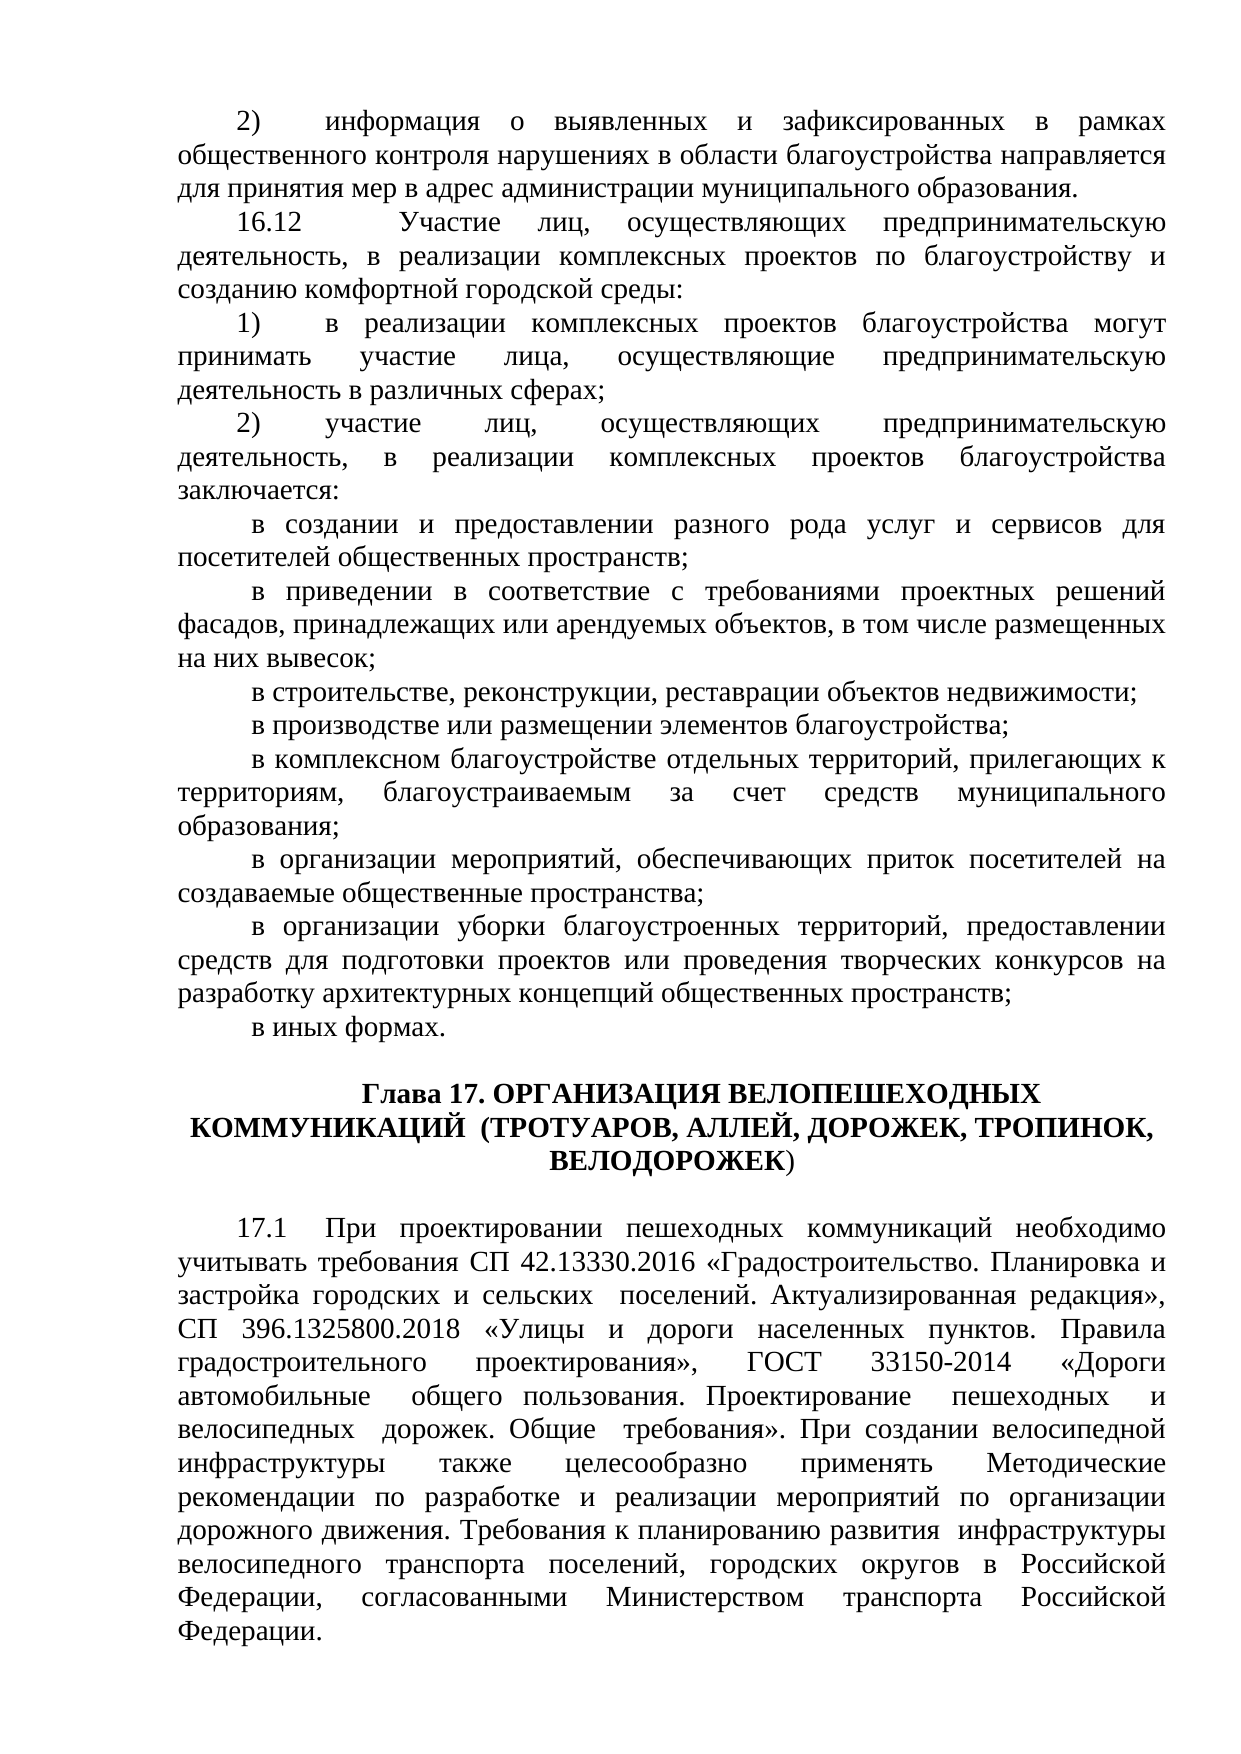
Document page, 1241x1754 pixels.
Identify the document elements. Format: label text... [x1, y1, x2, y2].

list в организации мероприятий, обеспечивающих приток посетителей на создаваемые общественные пространства; [177, 841, 1167, 908]
list Участие лиц, осуществляющих предпринимательскую деятельность, в реализации комплексных проектов по благоустройству и созданию комфортной городской среды: [177, 204, 1167, 305]
list информация о выявленных и зафиксированных в рамках общественного контроля нарушениях в области благоустройства направляется для принятия мер в адрес администрации муниципального образования. [177, 103, 1167, 204]
list участие лиц, осуществляющих предпринимательскую деятельность, в реализации комплексных проектов благоустройства заключается: [177, 405, 1167, 506]
list в иных формах. [177, 1009, 1167, 1043]
list в комплексном благоустройстве отдельных территорий, прилегающих к территориям, благоустраиваемым за счет средств муниципального образования; [177, 741, 1167, 841]
list в организации уборки благоустроенных территорий, предоставлении средств для подготовки проектов или проведения творческих конкурсов на разработку архитектурных концепций общественных пространств; [177, 908, 1167, 1009]
list в производстве или размещении элементов благоустройства; [177, 707, 1167, 741]
list При проектировании пешеходных коммуникаций необходимо учитывать требования СП 42.13330.2016 «Градостроительство. Планировка и застройка городских и сельских поселений. Актуализированная редакция», СП 396.1325800.2018 «Улицы и дороги населенных пунктов. Правила градостроительного проектирования», ГОСТ 33150-2014 «Дороги автомобильные общего пользования. Проектирование пешеходных и велосипедных дорожек. Общие требования». При создании велосипедной инфраструктуры также целесообразно применять Методические рекомендации по разработке и реализации мероприятий по организации дорожного движения. Требования к планированию развития инфраструктуры велосипедного транспорта поселений, городских округов в Российской Федерации, согласованными Министерством транспорта Российской Федерации. [177, 1210, 1167, 1646]
list в реализации комплексных проектов благоустройства могут принимать участие лица, осуществляющие предпринимательскую деятельность в различных сферах; [177, 305, 1167, 405]
text Глава 17. ОРГАНИЗАЦИЯ ВЕЛОПЕШЕХОДНЫХ КОММУНИКАЦИЙ (ТРОТУАРОВ, АЛЛЕЙ, ДОРОЖЕК, ТРОПИНОК, ВЕЛОДОРОЖЕК) [177, 1076, 1167, 1177]
list в создании и предоставлении разного рода услуг и сервисов для посетителей общественных пространств; [177, 506, 1167, 573]
list в приведении в соответствие с требованиями проектных решений фасадов, принадлежащих или арендуемых объектов, в том числе размещенных на них вывесок; [177, 573, 1167, 674]
list в строительстве, реконструкции, реставрации объектов недвижимости; [177, 674, 1167, 707]
